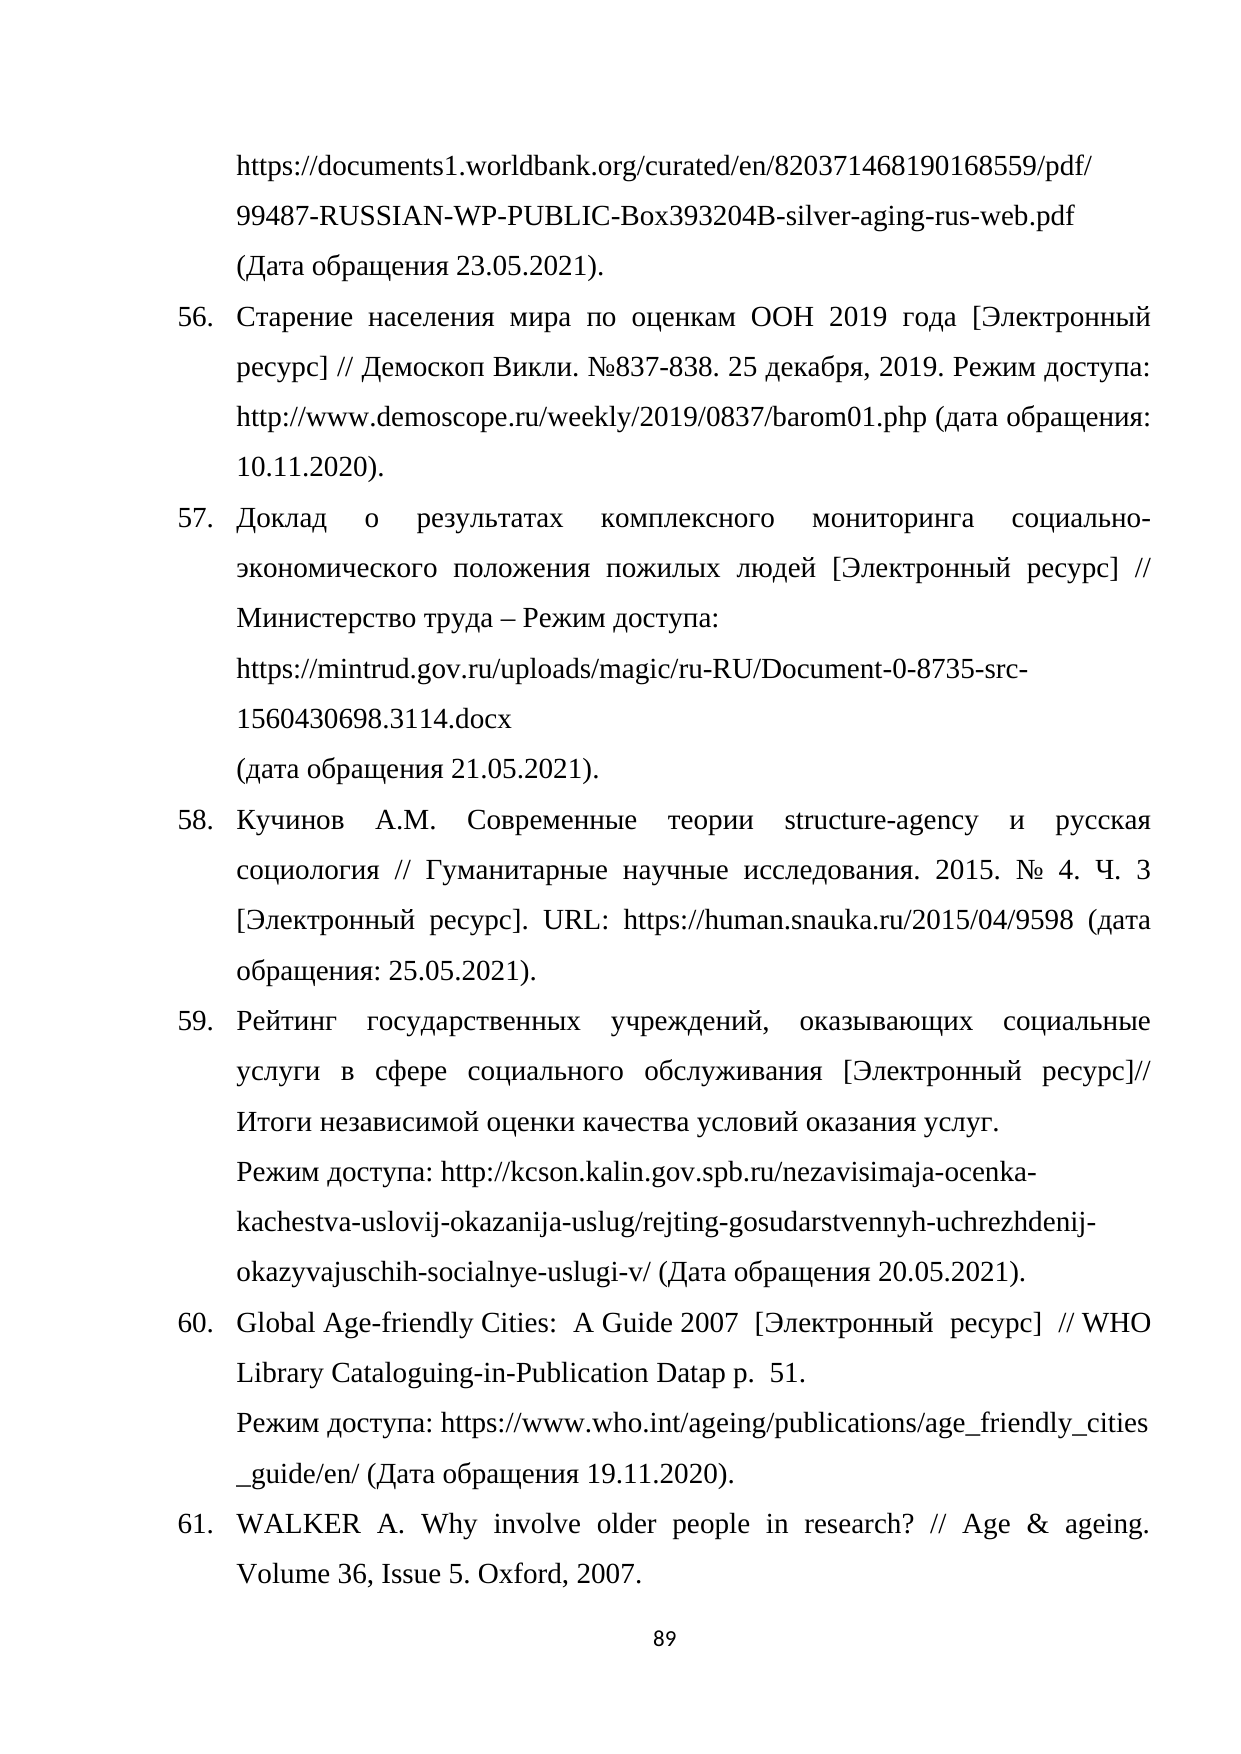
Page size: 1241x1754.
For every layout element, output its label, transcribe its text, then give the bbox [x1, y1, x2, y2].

list Старение населения мира по оценкам ООН 2019 года [Электронный ресурс] // Демоскоп Викли. №837-838. 25 декабря, 2019. Режим доступа: http://www.demoscope.ru/weekly/2019/0837/barom01.php (дата обращения: 10.11.2020). [177, 299, 1152, 483]
list Доклад о результатах комплексного мониторинга социально-экономического положения пожилых людей [Электронный ресурс] // Министерство труда – Режим доступа: https://mintrud.gov.ru/uploads/magic/ru-RU/Document-0-8735-src-1560430698.3114.docx (дата обращения 21.05.2021). [177, 500, 1152, 785]
list Кучинов А.М. Современные теории structure-agency и русская социология // Гуманитарные научные исследования. 2015. № 4. Ч. 3 [Электронный ресурс]. URL: https://human.snauka.ru/2015/04/9598 (дата обращения: 25.05.2021). [177, 802, 1152, 986]
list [177, 148, 1152, 282]
list Global Age-friendly Cities: A Guide 2007 [Электронный ресурс] // WHO Library Cataloguing-in-Publication Datap p. 51. Режим доступа: https://www.who.int/ageing/publications/age_friendly_cities_guide/en/ (Дата обращения 19.11.2020). [177, 1305, 1152, 1489]
list Рейтинг государственных учреждений, оказывающих социальные услуги в сфере социального обслуживания [Электронный ресурс]// Итоги независимой оценки качества условий оказания услуг. Режим доступа: http://kcson.kalin.gov.spb.ru/nezavisimaja-ocenka-kachestva-uslovij-okazanija-uslug/rejting-gosudarstvennyh-uchrezhdenij-okazyvajuschih-socialnye-uslugi-v/ (Дата обращения 20.05.2021). [177, 1003, 1152, 1288]
list WALKER A. Why involve older people in research? // Age & ageing. Volume 36, Issue 5. Oxford, 2007. [177, 1506, 1152, 1590]
